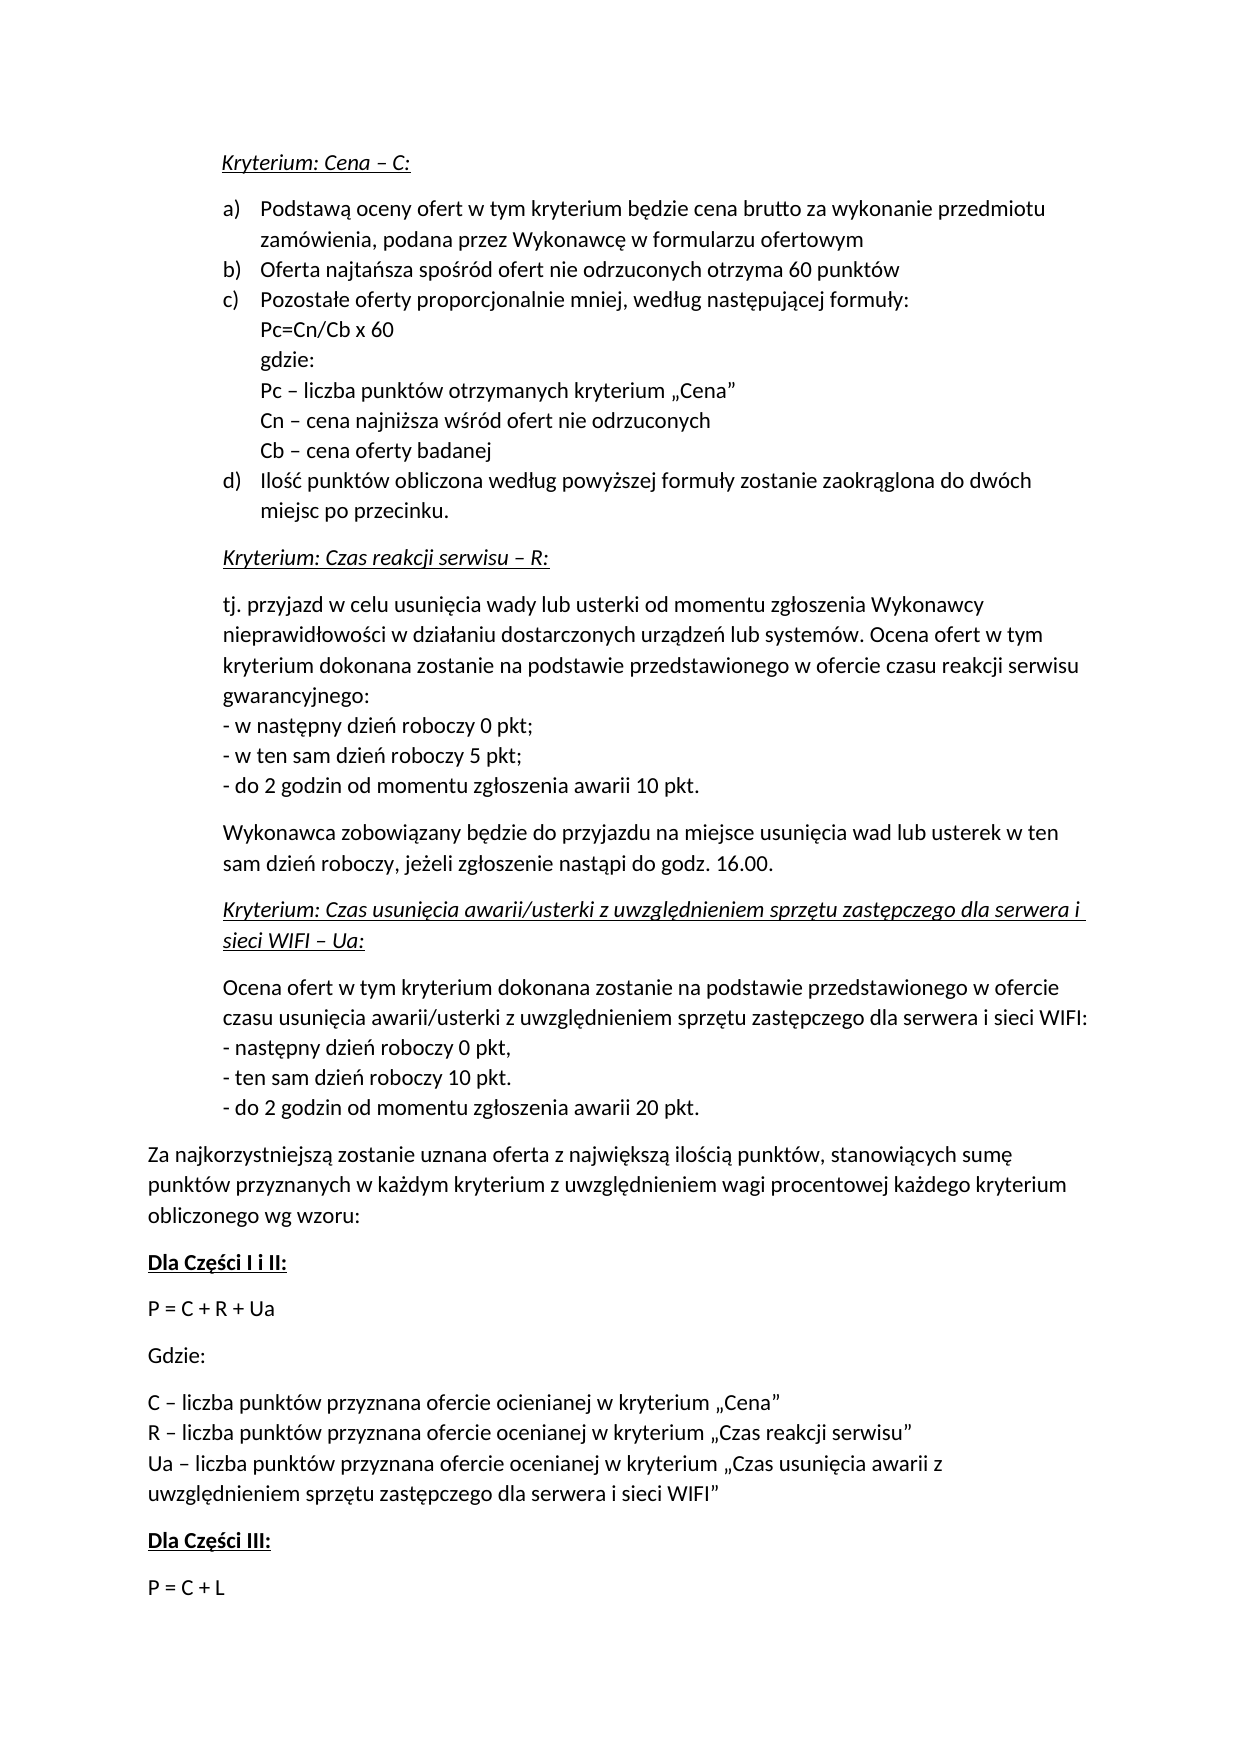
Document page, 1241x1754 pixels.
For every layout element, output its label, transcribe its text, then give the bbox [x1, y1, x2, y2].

list Cb – cena oferty badanej [260, 436, 1093, 464]
list Ilość punktów obliczona według powyższej formuły zostanie zaokrąglona do dwóch miejsc po przecinku. [223, 466, 1093, 524]
text - w ten sam dzień roboczy 5 pkt; [223, 741, 1093, 769]
list gdzie: [260, 346, 1093, 373]
text - do 2 godzin od momentu zgłoszenia awarii 20 pkt. [223, 1093, 1093, 1121]
list Podstawą oceny ofert w tym kryterium będzie cena brutto za wykonanie przedmiotu zamówienia, podana przez Wykonawcę w formularzu ofertowym [223, 194, 1093, 253]
text tj. przyjazd w celu usunięcia wady lub usterki od momentu zgłoszenia Wykonawcy nieprawidłowości w działaniu dostarczonych urządzeń lub systemów. Ocena ofert w tym kryterium dokonana zostanie na podstawie przedstawionego w ofercie czasu reakcji serwisu gwarancyjnego: [223, 590, 1093, 709]
text Dla Części I i II: [148, 1248, 1093, 1276]
list Pc=Cn/Cb x 60 [260, 315, 1093, 343]
text R – liczba punktów przyznana ofercie ocenianej w kryterium „Czas reakcji serwisu” [148, 1418, 1093, 1446]
text Za najkorzystniejszą zostanie uznana oferta z największą ilością punktów, stanowiących sumę punktów przyznanych w każdym kryterium z uwzględnieniem wagi procentowej każdego kryterium obliczonego wg wzoru: [148, 1140, 1093, 1229]
text Kryterium: Czas reakcji serwisu – R: [223, 543, 1093, 571]
list Cn – cena najniższa wśród ofert nie odrzuconych [260, 406, 1093, 434]
text - do 2 godzin od momentu zgłoszenia awarii 10 pkt. [223, 772, 1093, 799]
text Dla Części III: [148, 1526, 1093, 1554]
text Kryterium: Czas usunięcia awarii/usterki z uwzględnieniem sprzętu zastępczego dla serwera i sieci WIFI – Ua: [223, 896, 1093, 954]
list Pc – liczba punktów otrzymanych kryterium „Cena” [260, 376, 1093, 404]
text P = C + L [148, 1573, 1093, 1601]
text - ten sam dzień roboczy 10 pkt. [223, 1063, 1093, 1091]
text - w następny dzień roboczy 0 pkt; [223, 711, 1093, 739]
text Wykonawca zobowiązany będzie do przyjazdu na miejsce usunięcia wad lub usterek w ten sam dzień roboczy, jeżeli zgłoszenie nastąpi do godz. 16.00. [223, 818, 1093, 877]
text - następny dzień roboczy 0 pkt, [223, 1033, 1093, 1061]
list Oferta najtańsza spośród ofert nie odrzuconych otrzyma 60 punktów [223, 255, 1093, 283]
text P = C + R + Ua [148, 1294, 1093, 1322]
text C – liczba punktów przyznana ofercie ocienianej w kryterium „Cena” [148, 1388, 1093, 1416]
text Ua – liczba punktów przyznana ofercie ocenianej w kryterium „Czas usunięcia awarii z uwzględnieniem sprzętu zastępczego dla serwera i sieci WIFI” [148, 1449, 1093, 1507]
text Gdzie: [148, 1341, 1093, 1369]
text Ocena ofert w tym kryterium dokonana zostanie na podstawie przedstawionego w ofercie czasu usunięcia awarii/usterki z uwzględnieniem sprzętu zastępczego dla serwera i sieci WIFI: [223, 973, 1093, 1031]
list Pozostałe oferty proporcjonalnie mniej, według następującej formuły: [223, 285, 1093, 313]
text Kryterium: Cena – C: [148, 148, 1093, 176]
